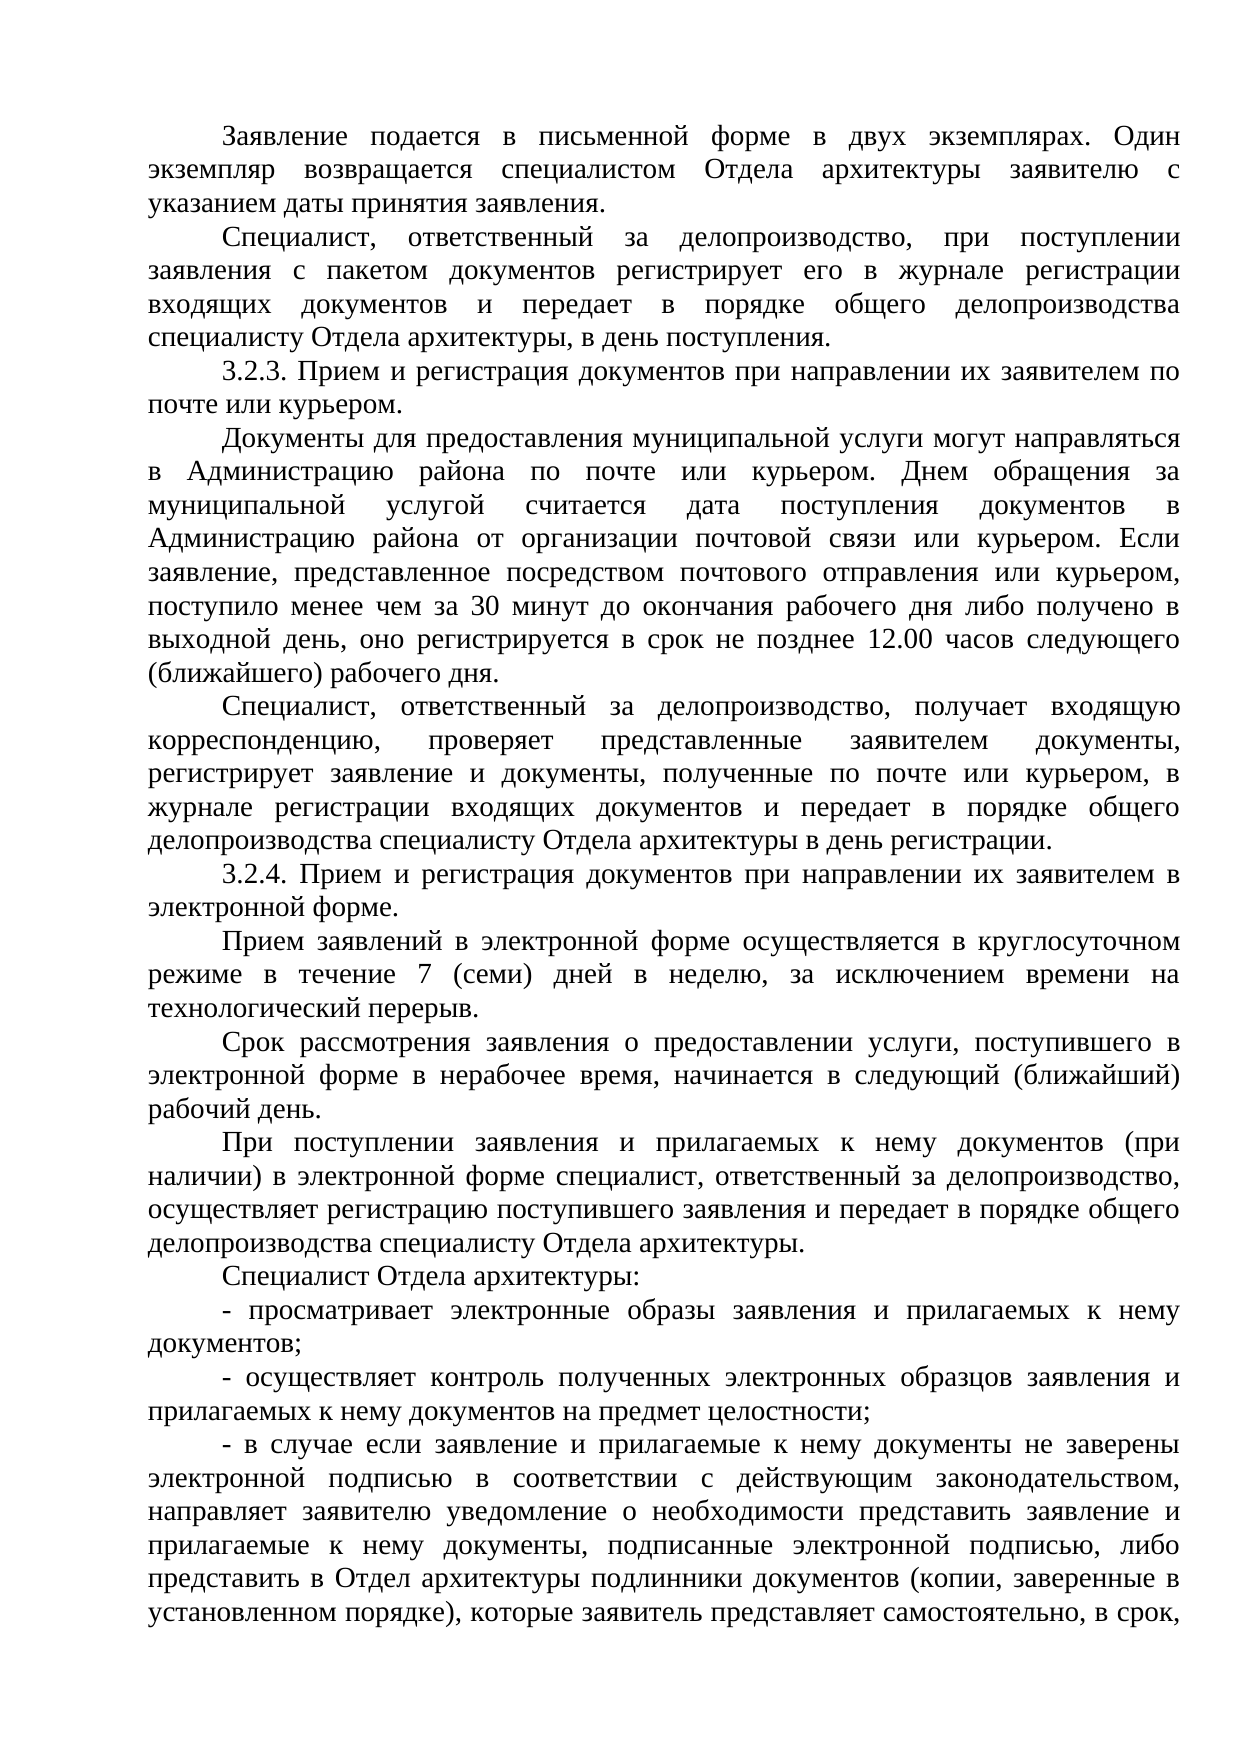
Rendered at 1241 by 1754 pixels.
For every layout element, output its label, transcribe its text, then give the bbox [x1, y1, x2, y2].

text Срок рассмотрения заявления о предоставлении услуги, поступившего в электронной форме в нерабочее время, начинается в следующий (ближайший) рабочий день. [148, 1024, 1181, 1124]
text Специалист, ответственный за делопроизводство, получает входящую корреспонденцию, проверяет представленные заявителем документы, регистрирует заявление и документы, полученные по почте или курьером, в журнале регистрации входящих документов и передает в порядке общего делопроизводства специалисту Отдела архитектуры в день регистрации. [148, 688, 1181, 856]
text Заявление подается в письменной форме в двух экземплярах. Один экземпляр возвращается специалистом Отдела архитектуры заявителю с указанием даты принятия заявления. [148, 118, 1181, 219]
text Документы для предоставления муниципальной услуги могут направляться в Администрацию района по почте или курьером. Днем обращения за муниципальной услугой считается дата поступления документов в Администрацию района от организации почтовой связи или курьером. Если заявление, представленное посредством почтового отправления или курьером, поступило менее чем за 30 минут до окончания рабочего дня либо получено в выходной день, оно регистрируется в срок не позднее 12.00 часов следующего (ближайшего) рабочего дня. [148, 420, 1181, 688]
text - просматривает электронные образы заявления и прилагаемых к нему документов; [148, 1292, 1181, 1359]
text 3.2.4. Прием и регистрация документов при направлении их заявителем в электронной форме. [148, 856, 1181, 923]
text Специалист Отдела архитектуры: [148, 1258, 1181, 1292]
text Специалист, ответственный за делопроизводство, при поступлении заявления с пакетом документов регистрирует его в журнале регистрации входящих документов и передает в порядке общего делопроизводства специалисту Отдела архитектуры, в день поступления. [148, 219, 1181, 353]
text Прием заявлений в электронной форме осуществляется в круглосуточном режиме в течение 7 (семи) дней в неделю, за исключением времени на технологический перерыв. [148, 923, 1181, 1024]
text 3.2.3. Прием и регистрация документов при направлении их заявителем по почте или курьером. [148, 353, 1181, 420]
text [148, 1426, 1181, 1627]
text - осуществляет контроль полученных электронных образцов заявления и прилагаемых к нему документов на предмет целостности; [148, 1359, 1181, 1426]
text При поступлении заявления и прилагаемых к нему документов (при наличии) в электронной форме специалист, ответственный за делопроизводство, осуществляет регистрацию поступившего заявления и передает в порядке общего делопроизводства специалисту Отдела архитектуры. [148, 1124, 1181, 1258]
